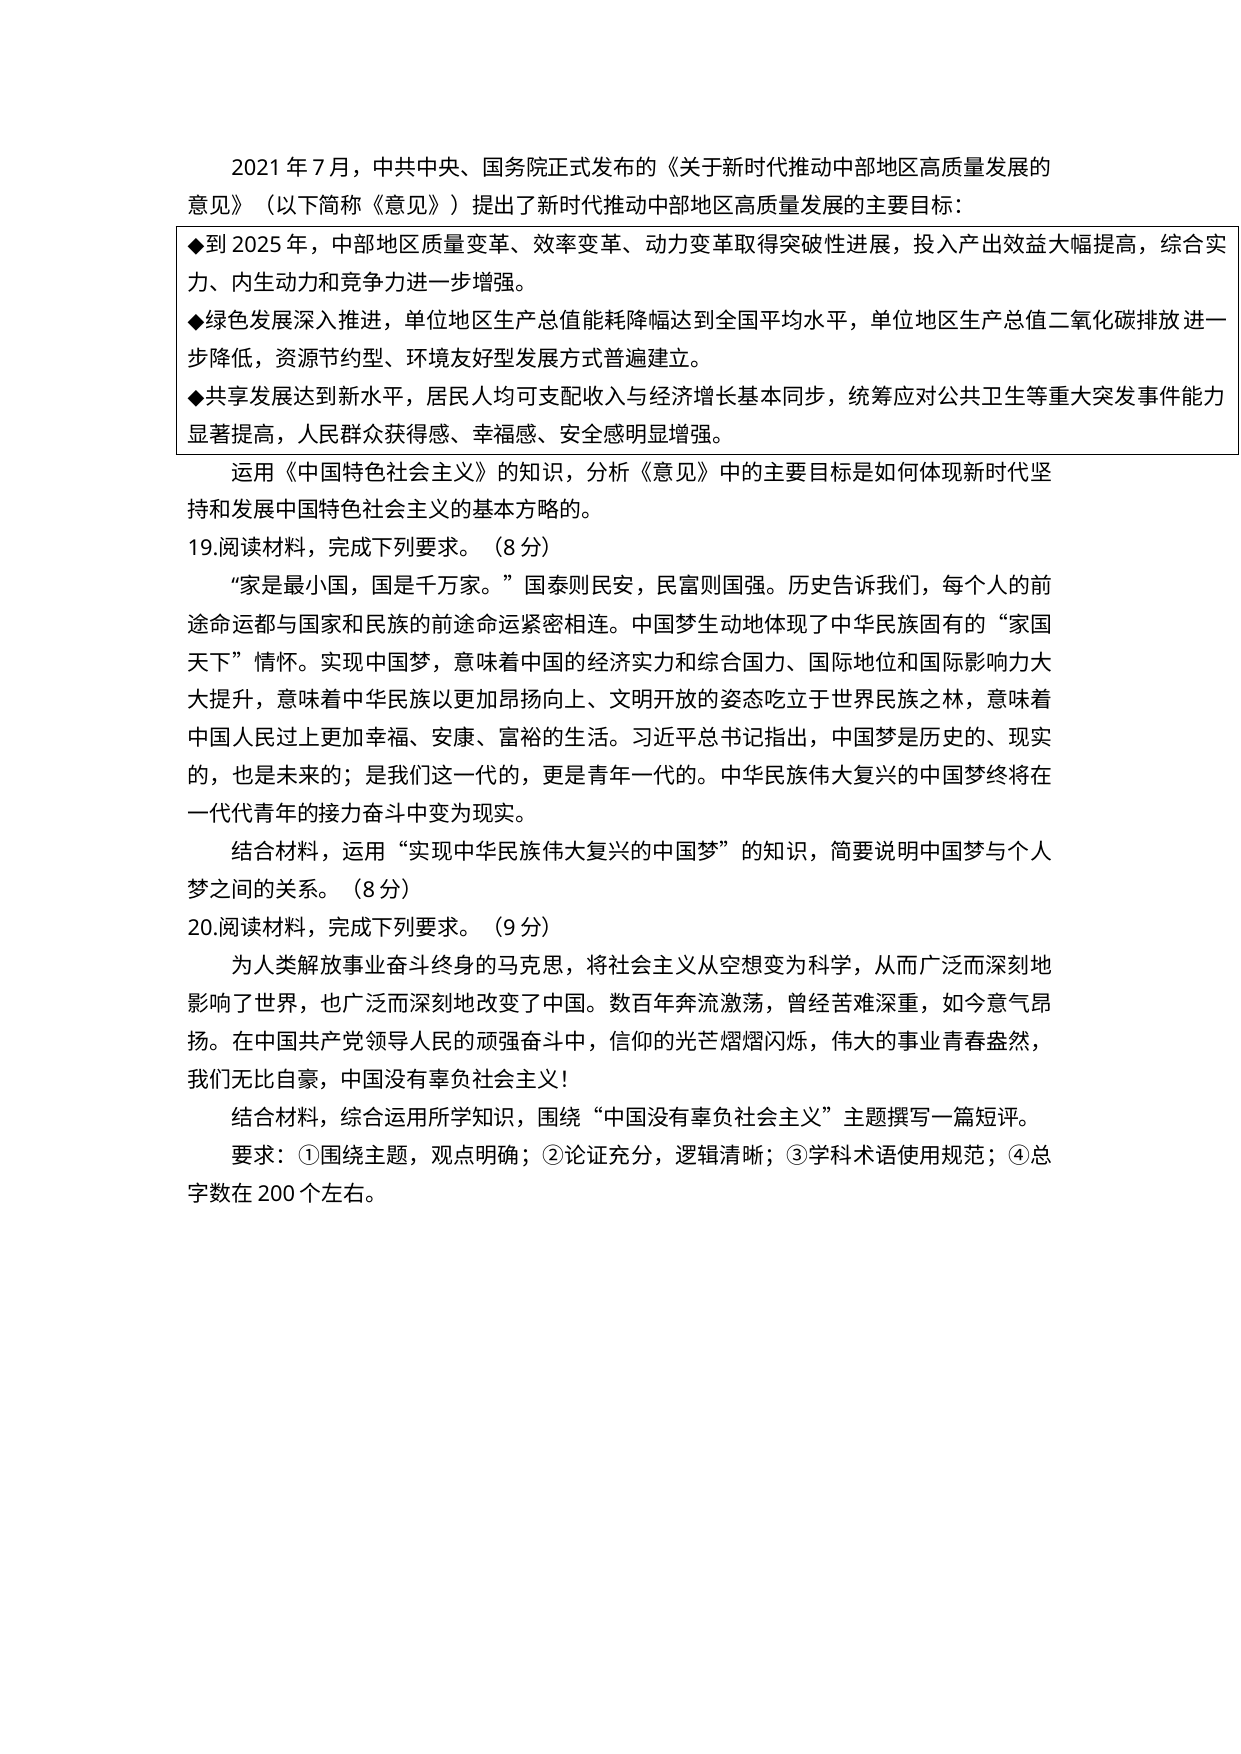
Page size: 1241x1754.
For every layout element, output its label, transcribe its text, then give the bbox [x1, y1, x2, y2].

text 为人类解放事业奋斗终身的马克思，将社会主义从空想变为科学，从而广泛而深刻地影响了世界，也广泛而深刻地改变了中国。数百年奔流激荡，曾经苦难深重，如今意气昂扬。在中国共产党领导人民的顽强奋斗中，信仰的光芒熠熠闪烁，伟大的事业青春盎然，我们无比自豪，中国没有辜负社会主义！ [187, 948, 1053, 1094]
table_header ◆到2025年，中部地区质量变革、效率变革、动力变革取得突破性进展，投入产出效益大幅提高，综合实力、内生动力和竞争力进一步增强。 ◆绿色发展深入推进，单位地区生产总值能耗降幅达到全国平均水平，单位地区生产总值二氧化碳排放进一步降低，资源节约型、环境友好型发展方式普遍建立。 ◆共享发展达到新水平，居民人均可支配收入与经济增长基本同步，统筹应对公共卫生等重大突发事件能力显著提高，人民群众获得感、幸福感、安全感明显增强。 [177, 227, 1238, 453]
text 结合材料，运用“实现中华民族伟大复兴的中国梦”的知识，简要说明中国梦与个人梦之间的关系。（8分） [187, 834, 1053, 904]
text 2021年7月，中共中央、国务院正式发布的《关于新时代推动中部地区高质量发展的意见》（以下简称《意见》）提出了新时代推动中部地区高质量发展的主要目标： [187, 150, 1053, 220]
text 19.阅读材料，完成下列要求。（8分） [187, 530, 1053, 562]
text 要求：①围绕主题，观点明确；②论证充分，逻辑清晰；③学科术语使用规范；④总字数在200个左右。 [187, 1138, 1053, 1207]
text “家是最小国，国是千万家。”国泰则民安，民富则国强。历史告诉我们，每个人的前途命运都与国家和民族的前途命运紧密相连。中国梦生动地体现了中华民族固有的“家国天下”情怀。实现中国梦，意味着中国的经济实力和综合国力、国际地位和国际影响力大大提升，意味着中华民族以更加昂扬向上、文明开放的姿态吃立于世界民族之林，意味着中国人民过上更加幸福、安康、富裕的生活。习近平总书记指出，中国梦是历史的、现实的，也是未来的；是我们这一代的，更是青年一代的。中华民族伟大复兴的中国梦终将在一代代青年的接力奋斗中变为现实。 [187, 568, 1053, 828]
text 结合材料，综合运用所学知识，围绕“中国没有辜负社会主义”主题撰写一篇短评。 [187, 1100, 1053, 1132]
text 20.阅读材料，完成下列要求。（9分） [187, 910, 1053, 942]
text 运用《中国特色社会主义》的知识，分析《意见》中的主要目标是如何体现新时代坚持和发展中国特色社会主义的基本方略的。 [187, 455, 1053, 524]
